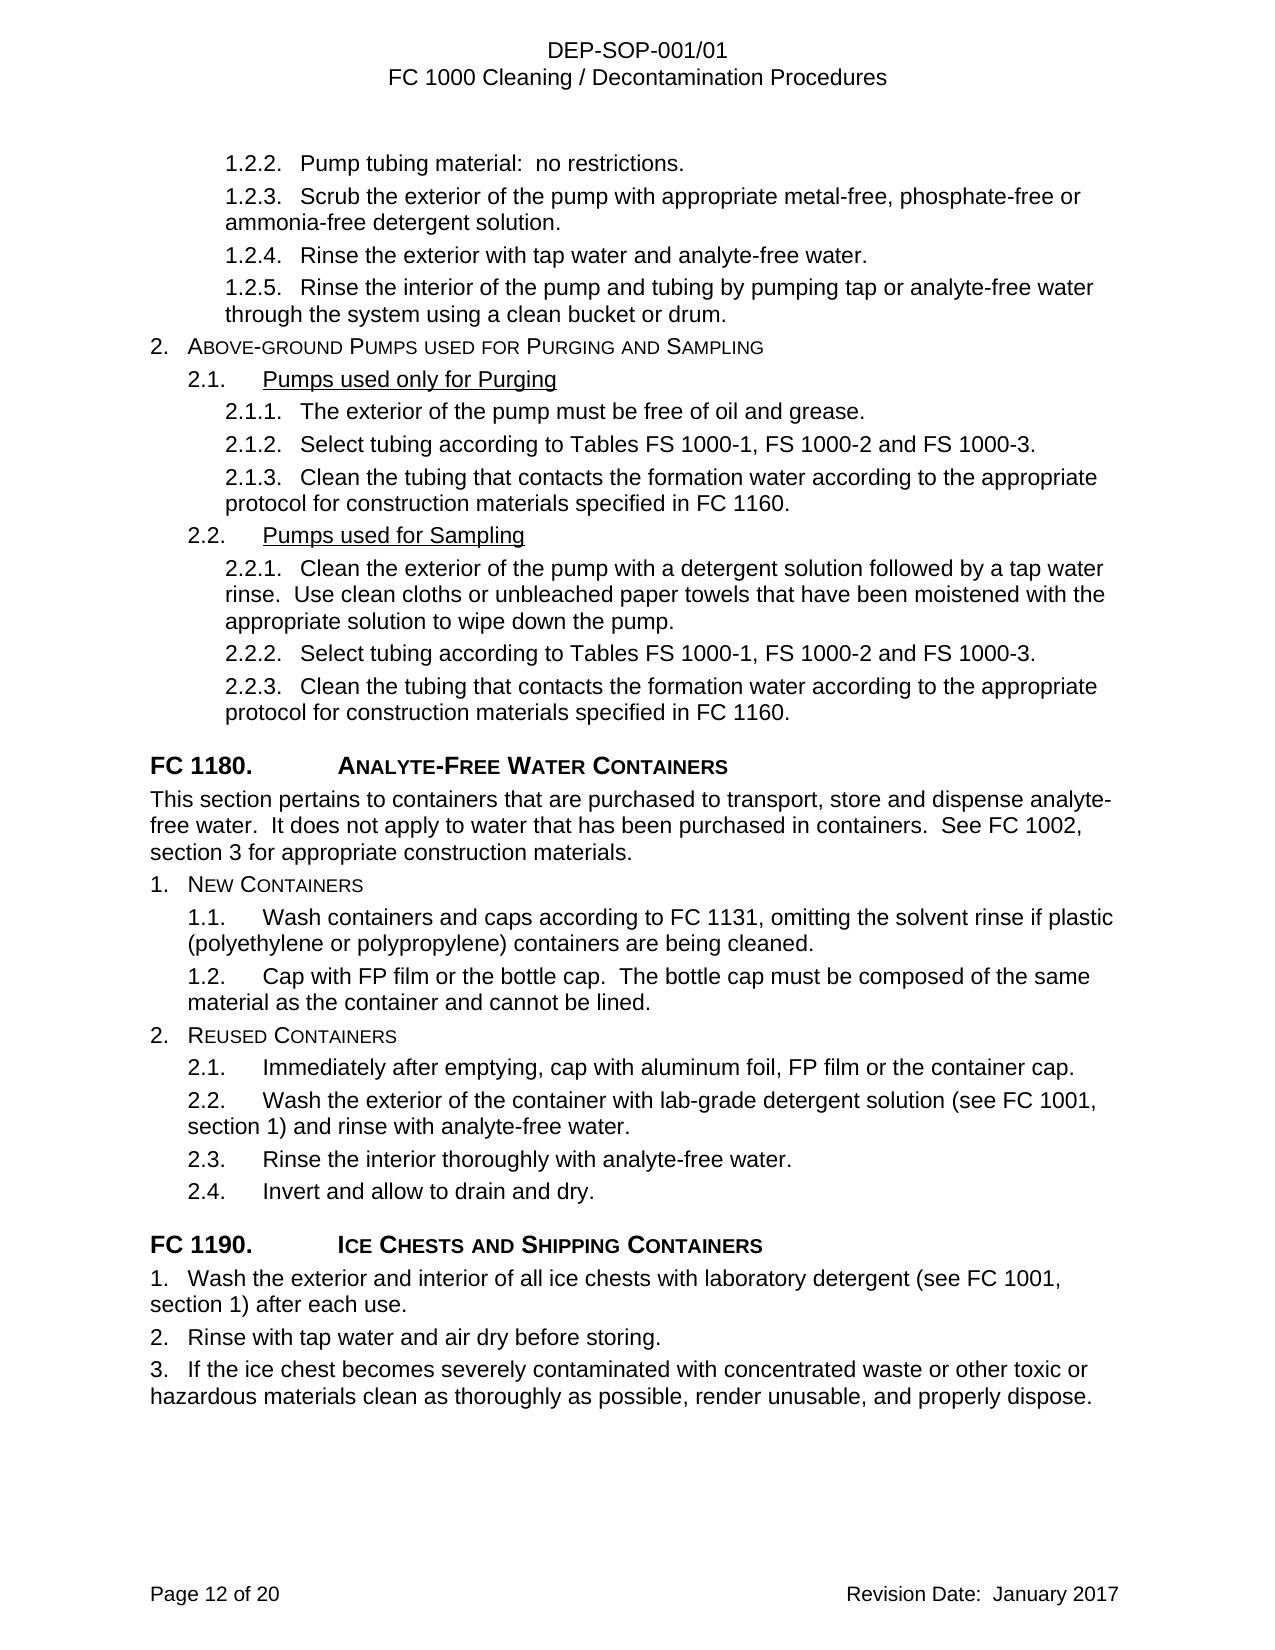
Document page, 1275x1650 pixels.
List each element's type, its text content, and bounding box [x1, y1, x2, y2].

subtitle The exterior of the pump must be free of oil and grease. [225, 398, 1125, 425]
subtitle Wash the exterior and interior of all ice chests with laboratory detergent (see FC 1001, section 1) after each use. [150, 1265, 1125, 1317]
subtitle Wash the exterior of the container with lab-grade detergent solution (see FC 1001, section 1) and rinse with analyte-free water. [187, 1087, 1125, 1139]
subtitle Ice Chests and Shipping Containers [150, 1230, 1125, 1258]
subtitle Rinse the interior thoroughly with analyte-free water. [187, 1146, 1125, 1172]
subtitle Immediately after emptying, cap with aluminum foil, FP film or the container cap. [187, 1054, 1125, 1081]
subtitle Reused Containers [150, 1022, 1125, 1048]
subtitle Scrub the exterior of the pump with appropriate metal-free, phosphate-free or ammonia-free detergent solution. [225, 183, 1125, 235]
subtitle If the ice chest becomes severely contaminated with concentrated waste or other toxic or hazardous materials clean as thoroughly as possible, render unusable, and properly dispose. [150, 1356, 1125, 1409]
subtitle Select tubing according to Tables FS 1000-1, FS 1000-2 and FS 1000-3. [225, 640, 1125, 667]
subtitle New Containers [150, 871, 1125, 897]
text This section pertains to containers that are purchased to transport, store and dispense analyte-free water. It does not apply to water that has been purchased in containers. See FC 1002, section 3 for appropriate construction materials. [150, 786, 1125, 865]
subtitle Pumps used for Sampling [187, 522, 1125, 549]
subtitle Pump tubing material: no restrictions. [225, 150, 1125, 176]
subtitle Rinse the exterior with tap water and analyte-free water. [225, 242, 1125, 268]
subtitle Clean the tubing that contacts the formation water according to the appropriate protocol for construction materials specified in FC 1160. [225, 673, 1125, 726]
subtitle Rinse with tap water and air dry before storing. [150, 1324, 1125, 1350]
subtitle Cap with FP film or the bottle cap. The bottle cap must be composed of the same material as the container and cannot be lined. [187, 963, 1125, 1015]
subtitle Pumps used only for Purging [187, 366, 1125, 392]
subtitle Rinse the interior of the pump and tubing by pumping tap or analyte-free water through the system using a clean bucket or drum. [225, 274, 1125, 327]
subtitle Select tubing according to Tables FS 1000-1, FS 1000-2 and FS 1000-3. [225, 431, 1125, 457]
subtitle Analyte-Free Water Containers [150, 751, 1125, 779]
subtitle Wash containers and caps according to FC 1131, omitting the solvent rinse if plastic (polyethylene or polypropylene) containers are being cleaned. [187, 904, 1125, 956]
subtitle Above-ground Pumps used for Purging and Sampling [150, 333, 1125, 359]
subtitle Clean the exterior of the pump with a detergent solution followed by a tap water rinse. Use clean cloths or unbleached paper towels that have been moistened with the appropriate solution to wipe down the pump. [225, 555, 1125, 634]
subtitle Clean the tubing that contacts the formation water according to the appropriate protocol for construction materials specified in FC 1160. [225, 463, 1125, 516]
subtitle Invert and allow to drain and dry. [187, 1178, 1125, 1205]
